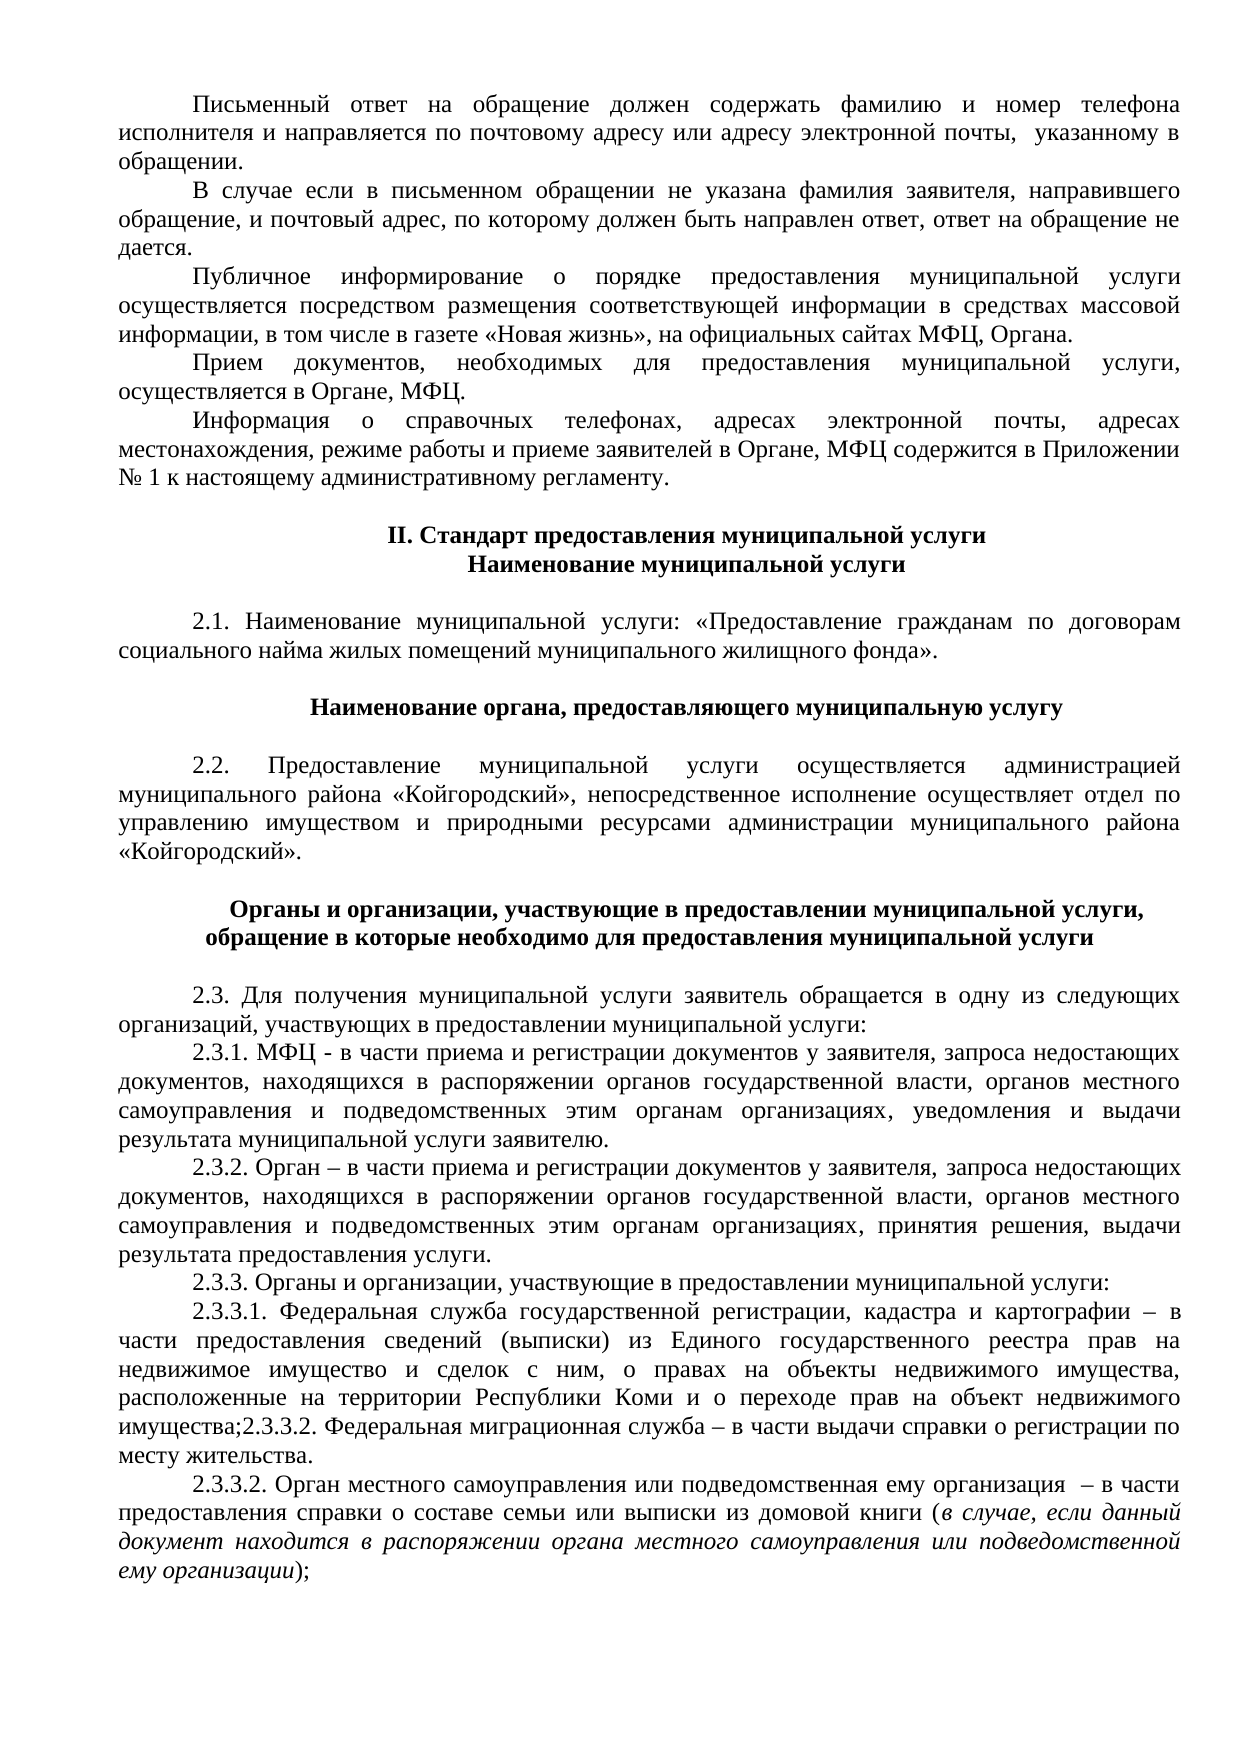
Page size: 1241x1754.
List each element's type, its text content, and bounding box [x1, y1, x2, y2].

text 2.3.3.2. Орган местного самоуправления или подведомственная ему организация – в части предоставления справки о составе семьи или выписки из домовой книги (в случае, если данный документ находится в распоряжении органа местного самоуправления или подведомственной ему организации); [118, 1469, 1181, 1584]
text 2.3.2. Орган – в части приема и регистрации документов у заявителя, запроса недостающих документов, находящихся в распоряжении органов государственной власти, органов местного самоуправления и подведомственных этим органам организациях, принятия решения, выдачи результата предоставления услуги. [118, 1152, 1181, 1267]
text 2.3.1. МФЦ - в части приема и регистрации документов у заявителя, запроса недостающих документов, находящихся в распоряжении органов государственной власти, органов местного самоуправления и подведомственных этим органам организациях, уведомления и выдачи результата муниципальной услуги заявителю. [118, 1037, 1181, 1152]
text 2.3.3. Органы и организации, участвующие в предоставлении муниципальной услуги: [118, 1267, 1181, 1296]
text Органы и организации, участвующие в предоставлении муниципальной услуги, обращение в которые необходимо для предоставления муниципальной услуги [118, 894, 1181, 951]
text Наименование органа, предоставляющего муниципальную услугу [118, 692, 1181, 721]
text 2.3. Для получения муниципальной услуги заявитель обращается в одну из следующих организаций, участвующих в предоставлении муниципальной услуги: [118, 980, 1181, 1037]
text II. Стандарт предоставления муниципальной услуги [118, 520, 1181, 549]
text Письменный ответ на обращение должен содержать фамилию и номер телефона исполнителя и направляется по почтовому адресу или адресу электронной почты, указанному в обращении. [118, 89, 1181, 175]
text 2.3.3.1. Федеральная служба государственной регистрации, кадастра и картографии – в части предоставления сведений (выписки) из Единого государственного реестра прав на недвижимое имущество и сделок с ним, о правах на объекты недвижимого имущества, расположенные на территории Республики Коми и о переходе прав на объект недвижимого имущества;2.3.3.2. Федеральная миграционная служба – в части выдачи справки о регистрации по месту жительства. [118, 1296, 1181, 1469]
text 2.1. Наименование муниципальной услуги: «Предоставление гражданам по договорам социального найма жилых помещений муниципального жилищного фонда». [118, 606, 1181, 664]
text 2.2. Предоставление муниципальной услуги осуществляется администрацией муниципального района «Койгородский», непосредственное исполнение осуществляет отдел по управлению имуществом и природными ресурсами администрации муниципального района «Койгородский». [118, 750, 1181, 865]
text Наименование муниципальной услуги [118, 549, 1181, 577]
text Прием документов, необходимых для предоставления муниципальной услуги, осуществляется в Органе, МФЦ. [118, 347, 1181, 405]
text Публичное информирование о порядке предоставления муниципальной услуги осуществляется посредством размещения соответствующей информации в средствах массовой информации, в том числе в газете «Новая жизнь», на официальных сайтах МФЦ, Органа. [118, 261, 1181, 347]
text Информация о справочных телефонах, адресах электронной почты, адресах местонахождения, режиме работы и приеме заявителей в Органе, МФЦ содержится в Приложении № 1 к настоящему административному регламенту. [118, 405, 1181, 491]
text В случае если в письменном обращении не указана фамилия заявителя, направившего обращение, и почтовый адрес, по которому должен быть направлен ответ, ответ на обращение не дается. [118, 175, 1181, 261]
